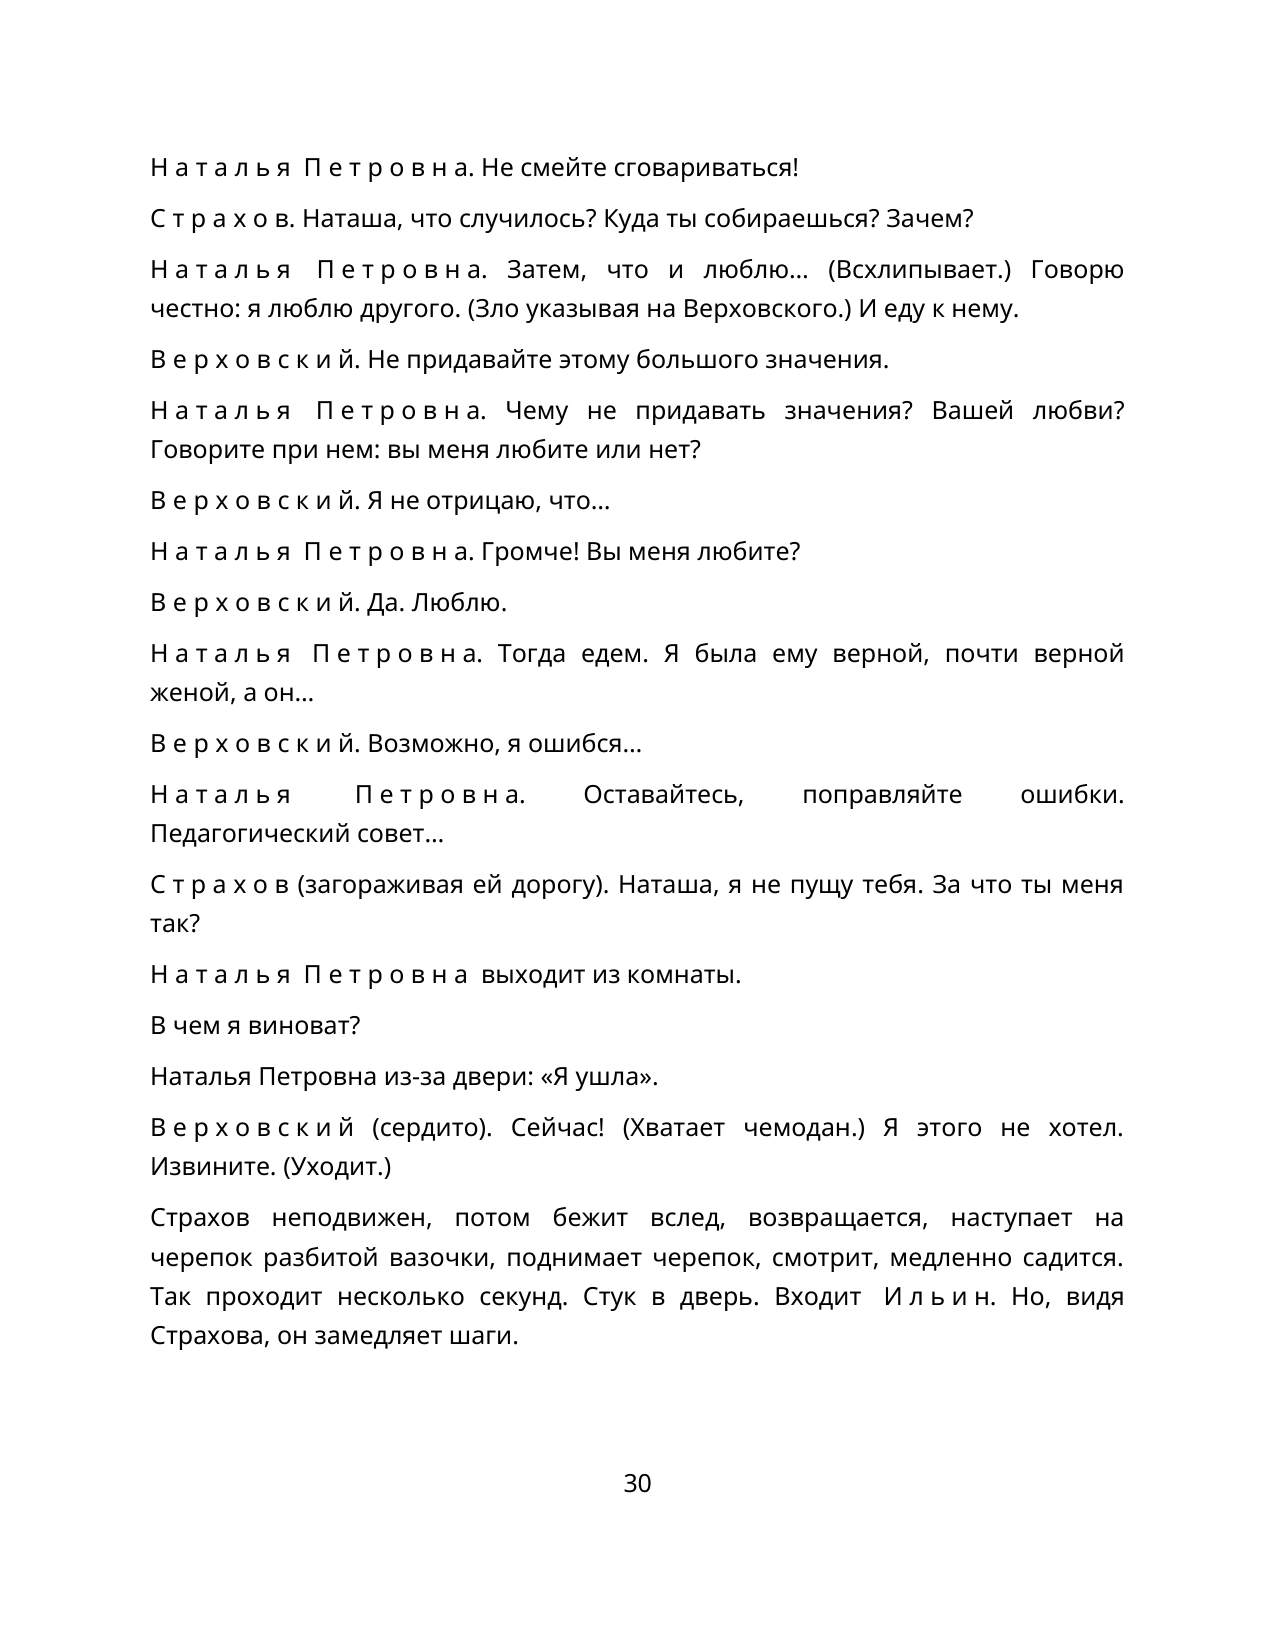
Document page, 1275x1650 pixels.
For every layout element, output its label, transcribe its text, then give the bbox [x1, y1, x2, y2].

text Н а т а л ь я П е т р о в н а. Не смейте сговариваться! [150, 150, 1125, 184]
text Страхов неподвижен, потом бежит вслед, возвращается, наступает на черепок разбитой вазочки, поднимает черепок, смотрит, медленно садится. Так проходит несколько секунд. Стук в дверь. Входит И л ь и н. Но, видя Страхова, он замедляет шаги. [150, 1200, 1125, 1352]
text В чем я виноват? [150, 1008, 1125, 1042]
text В е р х о в с к и й. Возможно, я ошибся… [150, 726, 1125, 760]
text В е р х о в с к и й. Не придавайте этому большого значения. [150, 342, 1125, 376]
text В е р х о в с к и й. Да. Люблю. [150, 585, 1125, 619]
text Н а т а л ь я П е т р о в н а. Чему не придавать значения? Вашей любви? Говорите при нем: вы меня любите или нет? [150, 393, 1125, 466]
text Н а т а л ь я П е т р о в н а. Тогда едем. Я была ему верной, почти верной женой, а он… [150, 636, 1125, 709]
text Н а т а л ь я П е т р о в н а. Громче! Вы меня любите? [150, 534, 1125, 568]
text Н а т а л ь я П е т р о в н а. Оставайтесь, поправляйте ошибки. Педагогический совет… [150, 777, 1125, 850]
text Н а т а л ь я П е т р о в н а выходит из комнаты. [150, 957, 1125, 991]
text Н а т а л ь я П е т р о в н а. Затем, что и люблю… (Всхлипывает.) Говорю честно: я люблю другого. (Зло указывая на Верховского.) И еду к нему. [150, 252, 1125, 325]
text В е р х о в с к и й (сердито). Сейчас! (Хватает чемодан.) Я этого не хотел. Извините. (Уходит.) [150, 1110, 1125, 1183]
text В е р х о в с к и й. Я не отрицаю, что… [150, 483, 1125, 517]
text Наталья Петровна из-за двери: «Я ушла». [150, 1059, 1125, 1093]
text С т р а х о в (загораживая ей дорогу). Наташа, я не пущу тебя. За что ты меня так? [150, 867, 1125, 940]
text С т р а х о в. Наташа, что случилось? Куда ты собираешься? Зачем? [150, 201, 1125, 235]
